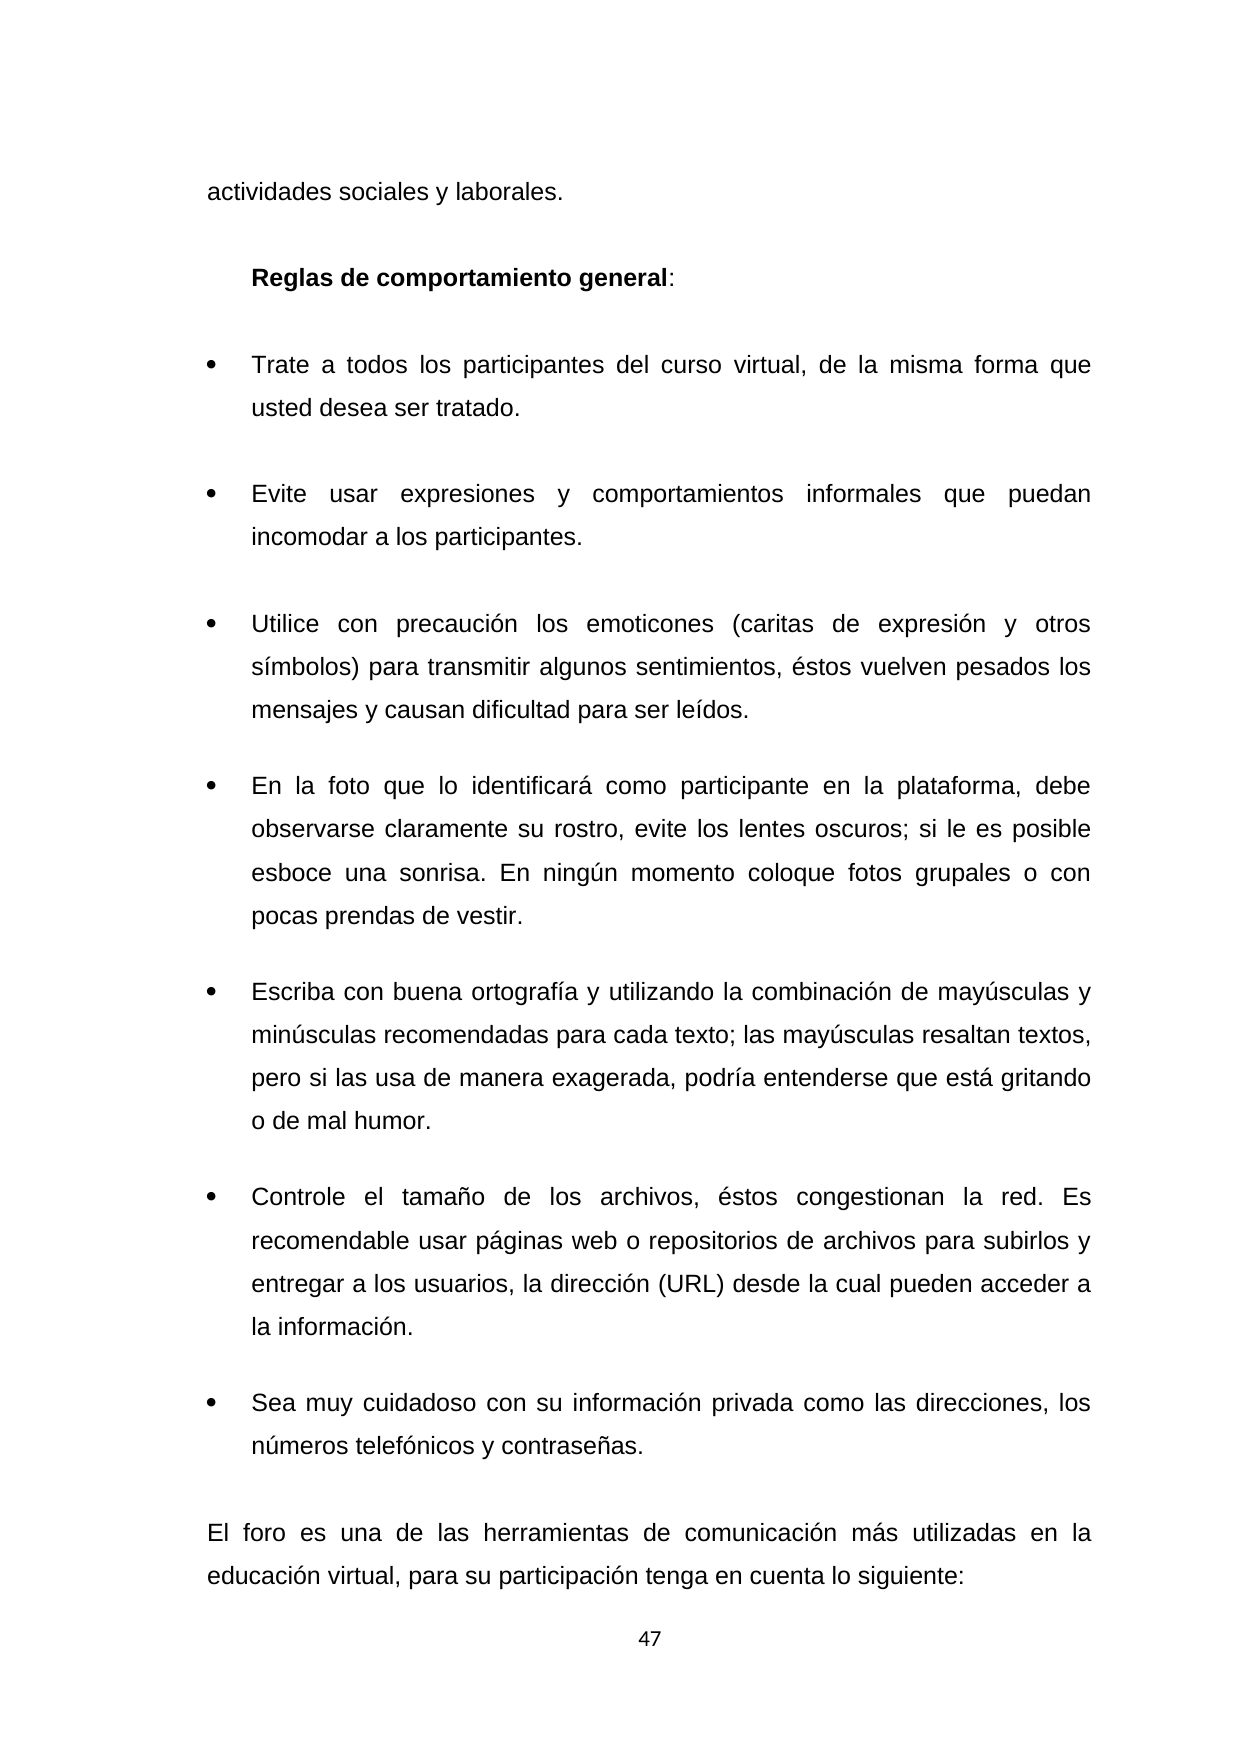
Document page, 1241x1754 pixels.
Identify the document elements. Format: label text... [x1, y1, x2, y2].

text Reglas de comportamiento general: [207, 263, 1092, 292]
text El foro es una de las herramientas de comunicación más utilizadas en la educación virtual, para su participación tenga en cuenta lo siguiente: [207, 1517, 1092, 1589]
list Utilice con precaución los emoticones (caritas de expresión y otros símbolos) para transmitir algunos sentimientos, éstos vuelven pesados los mensajes y causan dificultad para ser leídos. [207, 609, 1092, 724]
list Trate a todos los participantes del curso virtual, de la misma forma que usted desea ser tratado. [207, 350, 1092, 422]
list Controle el tamaño de los archivos, éstos congestionan la red. Es recomendable usar páginas web o repositorios de archivos para subirlos y entregar a los usuarios, la dirección (URL) desde la cual pueden acceder a la información. [207, 1182, 1092, 1341]
list Escriba con buena ortografía y utilizando la combinación de mayúsculas y minúsculas recomendadas para cada texto; las mayúsculas resaltan textos, pero si las usa de manera exagerada, podría entenderse que está gritando o de mal humor. [207, 977, 1092, 1135]
list Sea muy cuidadoso con su información privada como las direcciones, los números telefónicos y contraseñas. [207, 1388, 1092, 1460]
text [207, 177, 1092, 206]
list En la foto que lo identificará como participante en la plataforma, debe observarse claramente su rostro, evite los lentes oscuros; si le es posible esboce una sonrisa. En ningún momento coloque fotos grupales o con pocas prendas de vestir. [207, 771, 1092, 929]
list Evite usar expresiones y comportamientos informales que puedan incomodar a los participantes. [207, 479, 1092, 551]
